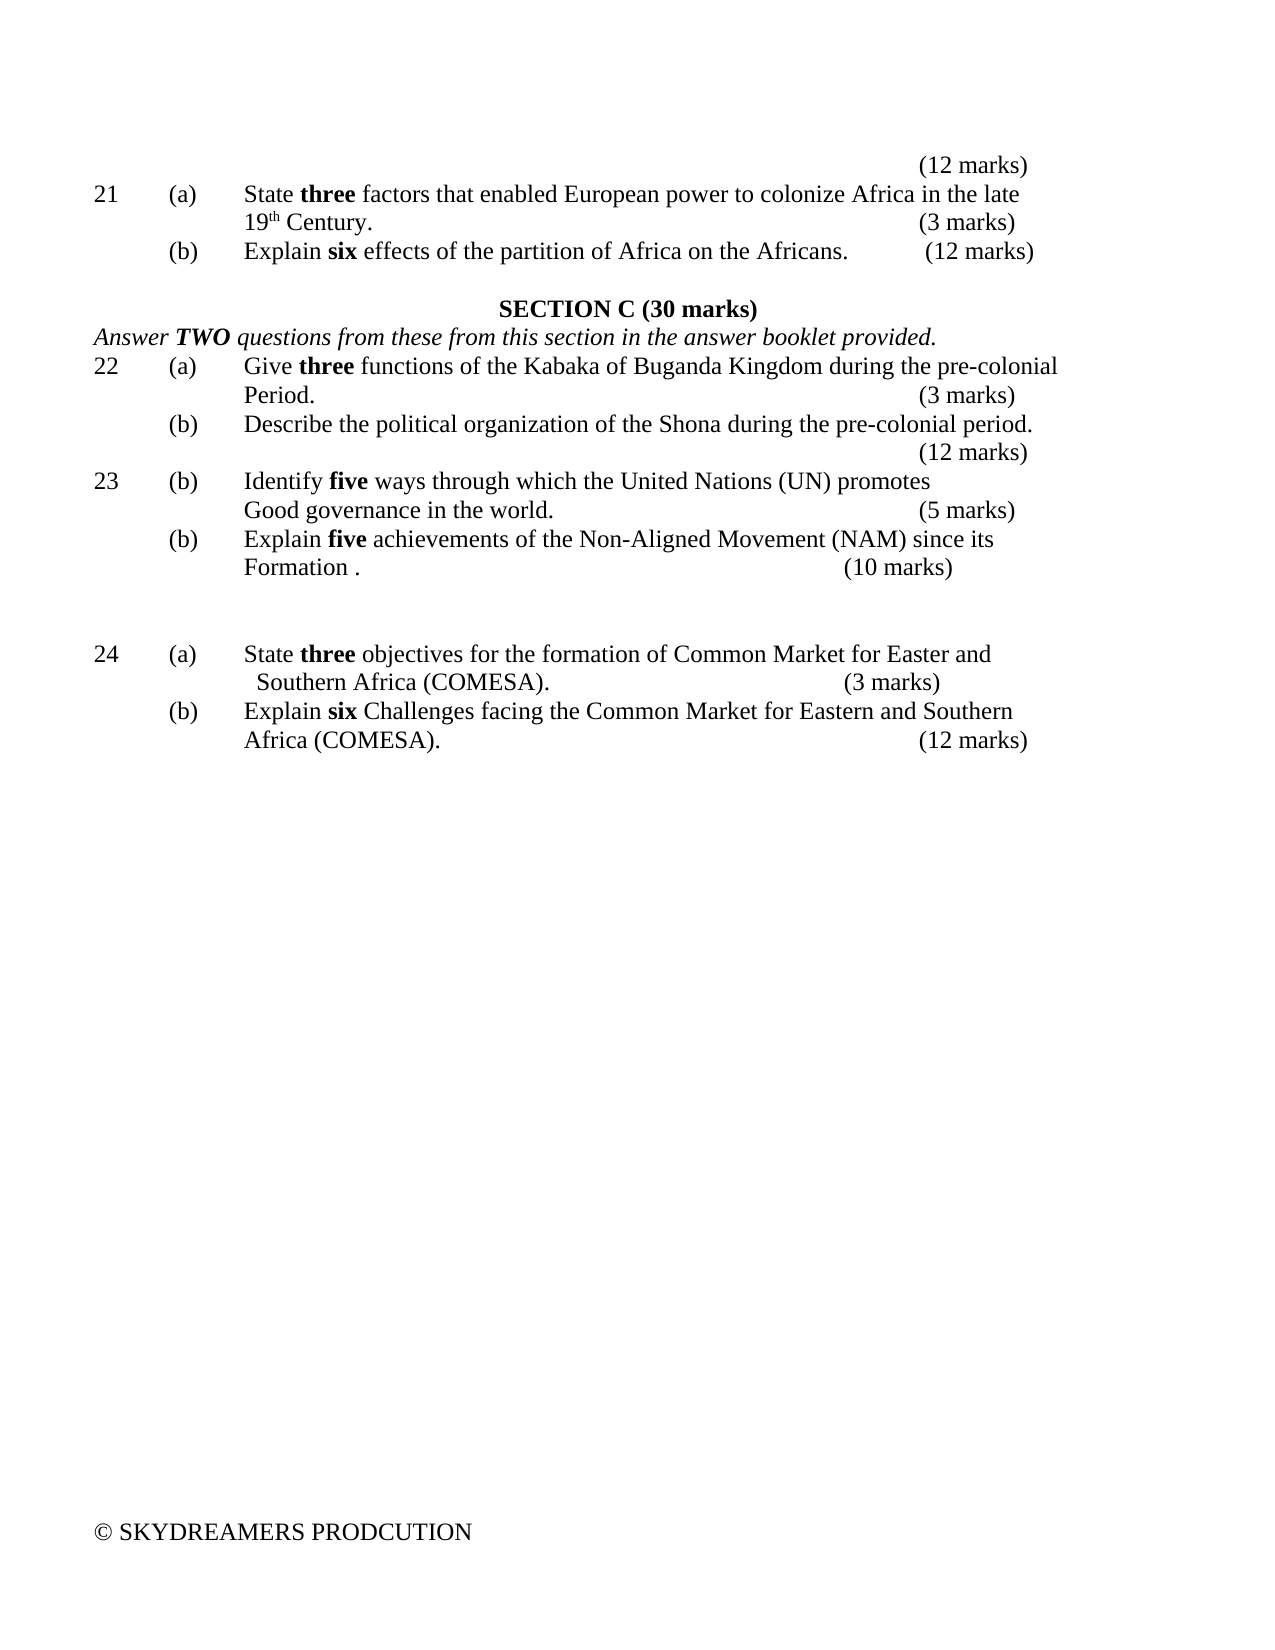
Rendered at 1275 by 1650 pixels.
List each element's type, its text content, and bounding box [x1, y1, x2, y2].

text 23 (b) Identify five ways through which the United Nations (UN) promotes [94, 466, 1162, 495]
text (12 marks) [94, 437, 1162, 466]
text (b) Explain five achievements of the Non-Aligned Movement (NAM) since its [94, 524, 1162, 552]
text (b) Explain six effects of the partition of Africa on the Africans. (12 marks) [94, 236, 1162, 265]
text 24 (a) State three objectives for the formation of Common Market for Easter and [94, 639, 1162, 667]
text Good governance in the world. (5 marks) [94, 495, 1162, 524]
text SECTION C (30 marks) [94, 294, 1162, 322]
text Answer TWO questions from these from this section in the answer booklet provided. [94, 322, 1162, 351]
text (12 marks) [94, 150, 1162, 179]
text 22 (a) Give three functions of the Kabaka of Buganda Kingdom during the pre-colonial [94, 351, 1162, 380]
text Formation . (10 marks) [94, 552, 1162, 581]
text (b) Describe the political organization of the Shona during the pre-colonial period. [94, 409, 1162, 437]
text Africa (COMESA). (12 marks) [94, 725, 1162, 754]
text 19th Century. (3 marks) [94, 207, 1162, 236]
text 21 (a) State three factors that enabled European power to colonize Africa in the late [94, 179, 1162, 207]
text Southern Africa (COMESA). (3 marks) [94, 667, 1162, 696]
text (b) Explain six Challenges facing the Common Market for Eastern and Southern [94, 696, 1162, 725]
text Period. (3 marks) [94, 380, 1162, 409]
